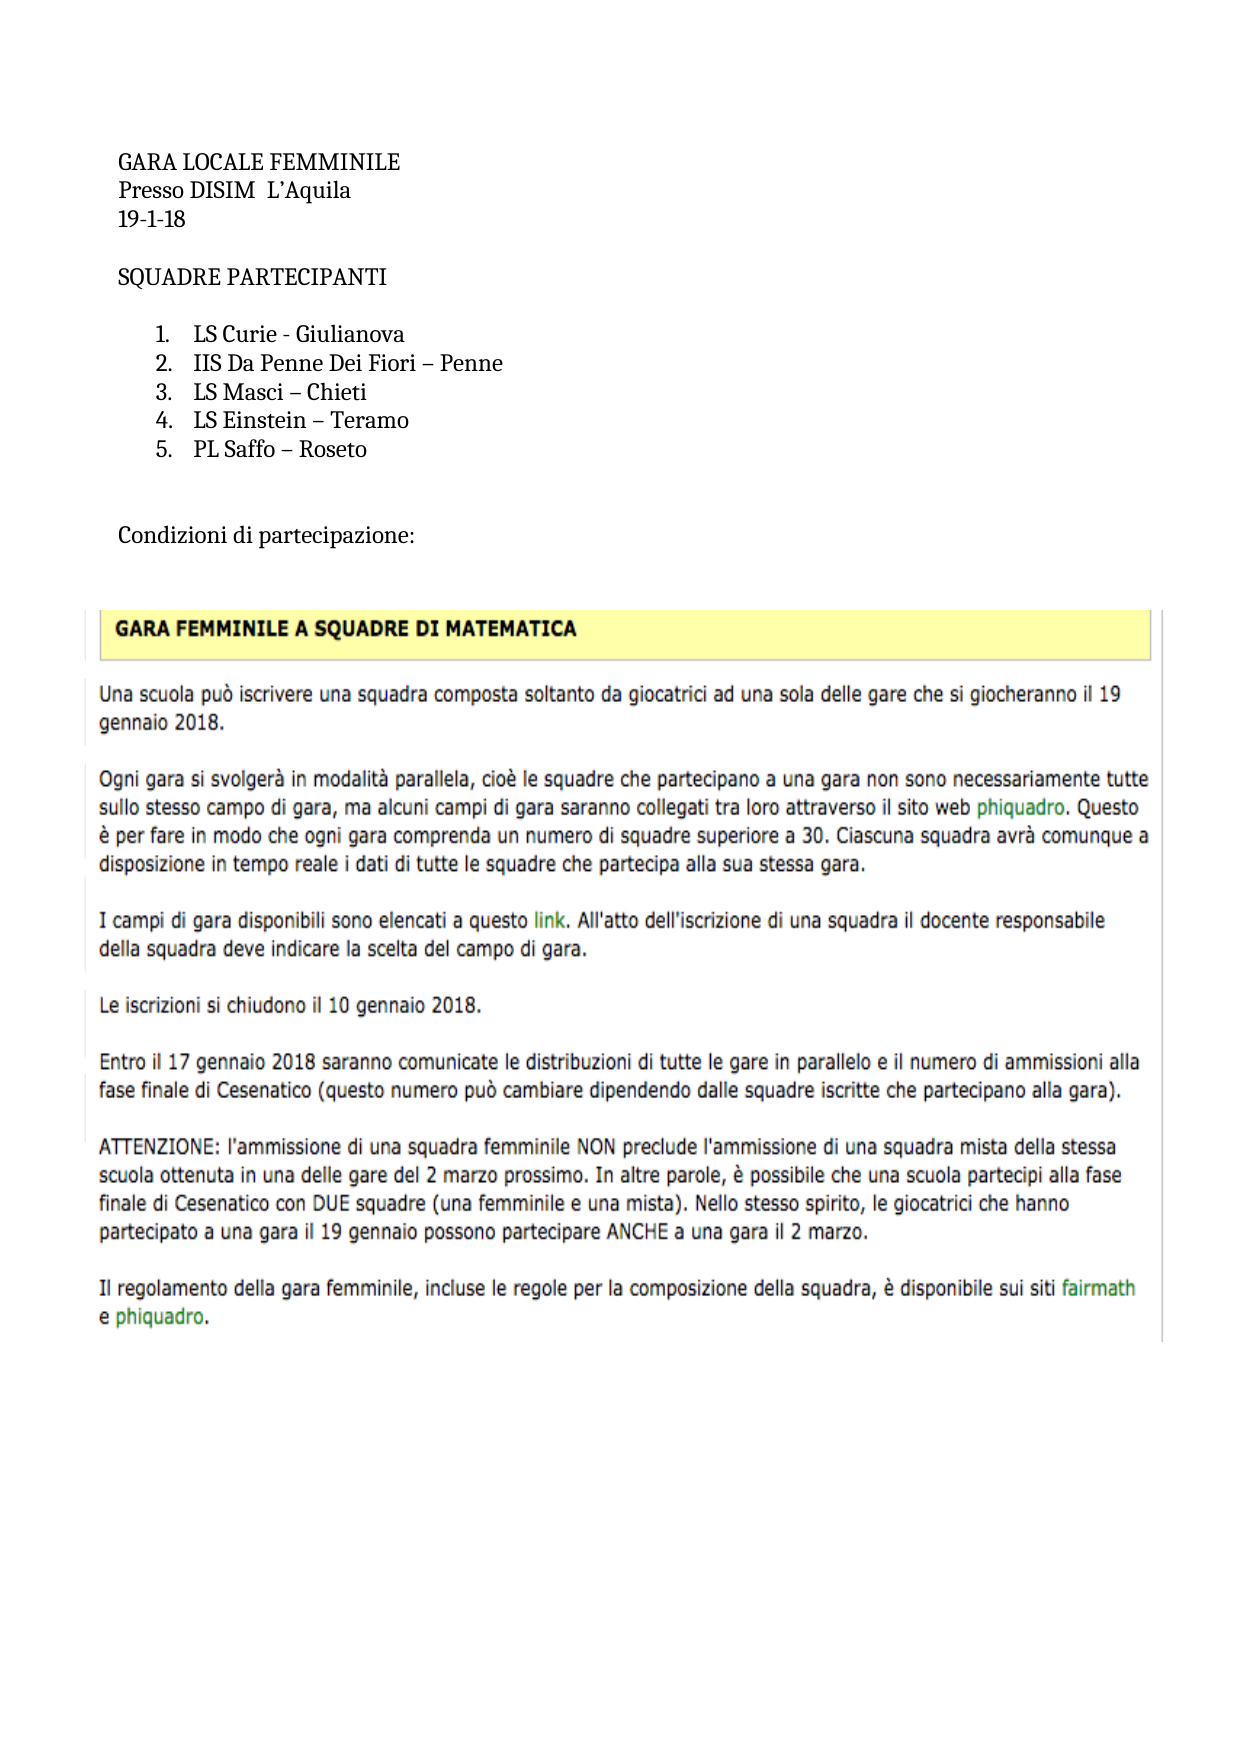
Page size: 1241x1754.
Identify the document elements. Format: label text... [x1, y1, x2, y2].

list IIS Da Penne Dei Fiori – Penne [156, 349, 1122, 378]
text Condizioni di partecipazione: [118, 521, 1122, 550]
list LS Masci – Chieti [156, 378, 1122, 406]
picture [84, 610, 1169, 1342]
text SQUADRE PARTECIPANTI [118, 263, 1122, 291]
list LS Curie - Giulianova [156, 320, 1122, 349]
list LS Einstein – Teramo [156, 406, 1122, 435]
text GARA LOCALE FEMMINILE [118, 148, 1122, 176]
text Presso DISIM L’Aquila [118, 176, 1122, 205]
text 19-1-18 [118, 205, 1122, 234]
list PL Saffo – Roseto [156, 435, 1122, 464]
